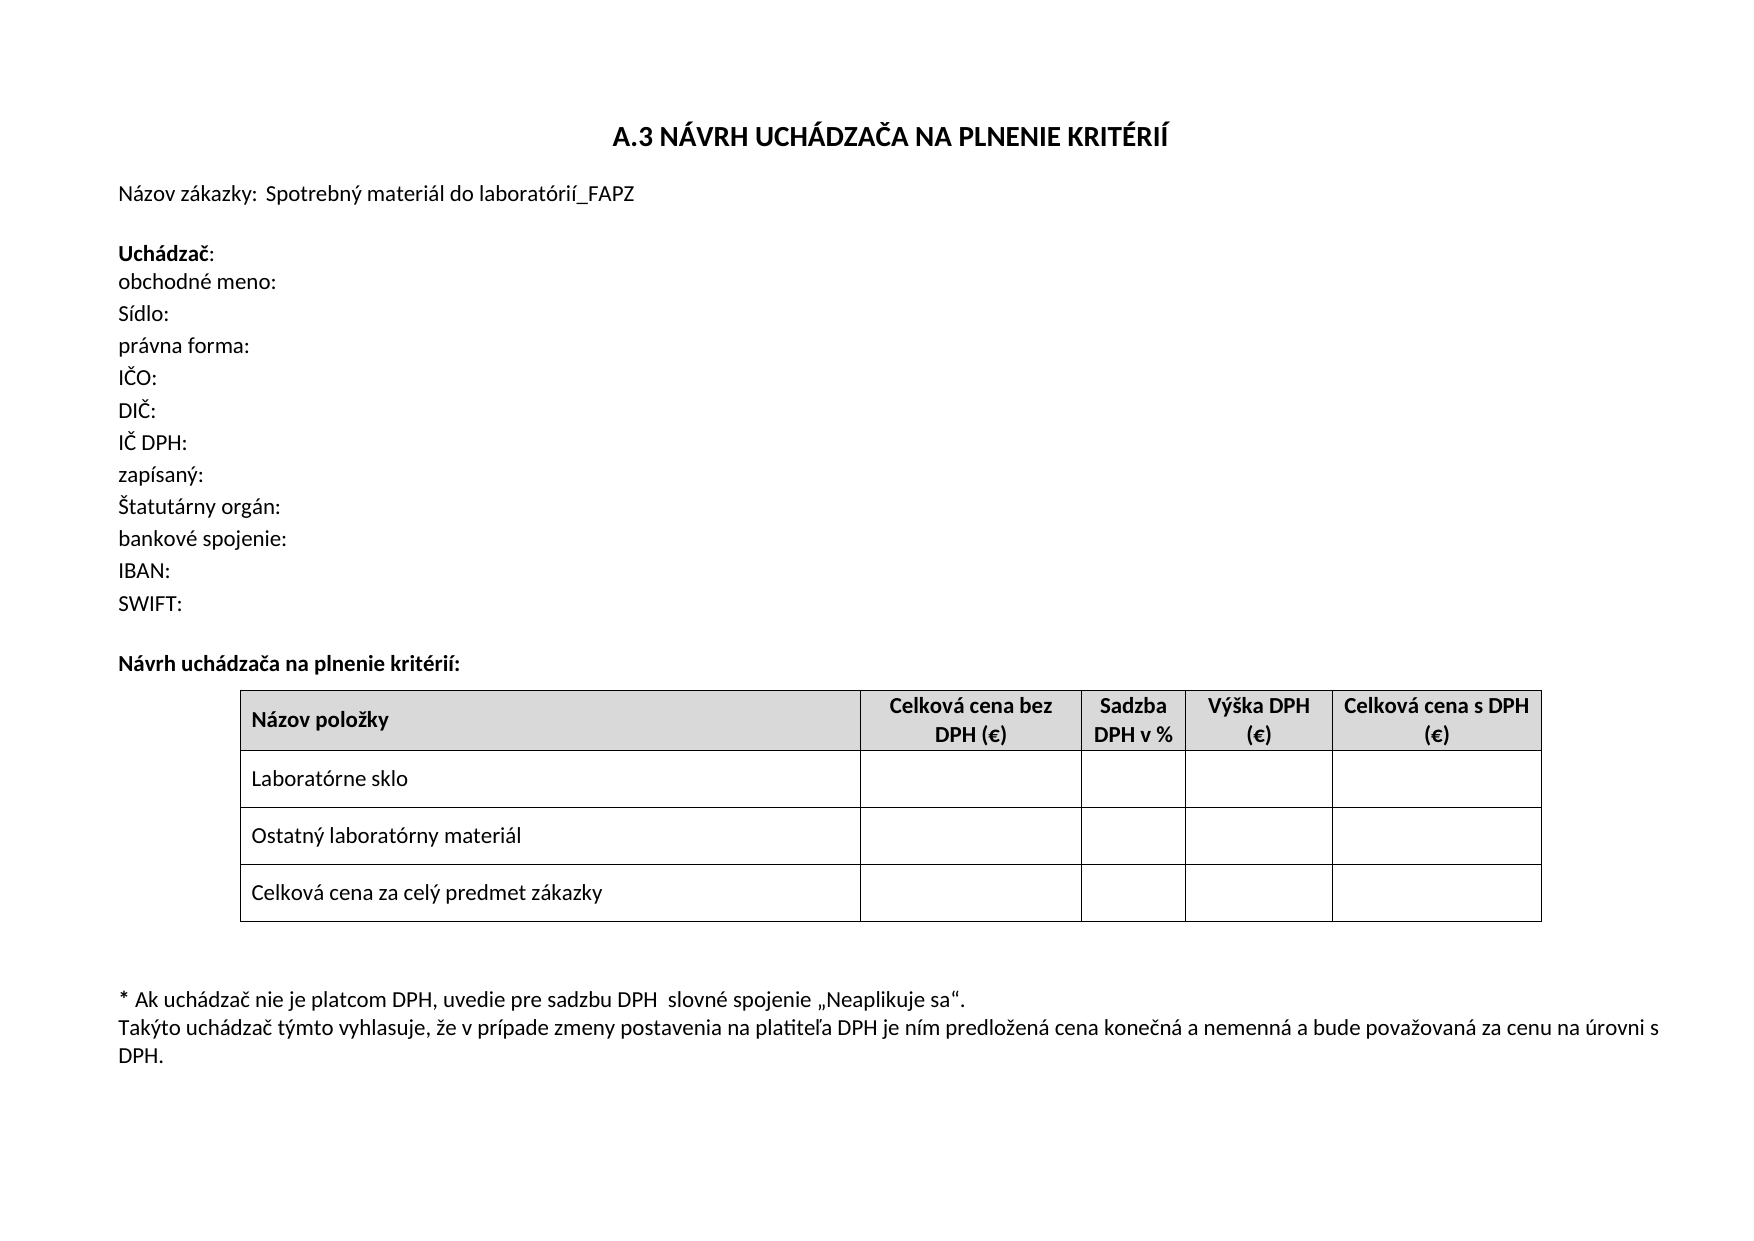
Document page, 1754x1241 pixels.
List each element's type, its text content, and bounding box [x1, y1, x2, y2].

table_cell [1082, 865, 1185, 921]
table_cell [1186, 751, 1332, 807]
text právna forma: [118, 331, 1663, 359]
text zapísaný: [118, 460, 1663, 488]
table_header Sadzba DPH v % [1082, 691, 1185, 750]
table_header Celková cena bez DPH (€) [861, 691, 1081, 750]
table_cell [1333, 751, 1541, 807]
text A.3 Návrh uchádzača na plnenie kritérií [118, 118, 1663, 154]
text IBAN: [118, 557, 1663, 585]
table_cell Ostatný laboratórny materiál [241, 808, 860, 864]
text * Ak uchádzač nie je platcom DPH, uvedie pre sadzbu DPH slovné spojenie „Neaplikuje sa“. [118, 985, 1663, 1013]
text Návrh uchádzača na plnenie kritérií: [118, 649, 1663, 677]
text Uchádzač: [118, 239, 1663, 267]
table_cell [1186, 865, 1332, 921]
table_header Celková cena s DPH (€) [1333, 691, 1541, 750]
text SWIFT: [118, 589, 1663, 617]
table_cell [1333, 865, 1541, 921]
text Štatutárny orgán: [118, 492, 1663, 520]
table_cell Laboratórne sklo [241, 751, 860, 807]
table_cell [861, 808, 1081, 864]
text Sídlo: [118, 299, 1663, 327]
table_header Výška DPH (€) [1186, 691, 1332, 750]
text obchodné meno: [118, 267, 1663, 295]
table_cell [861, 865, 1081, 921]
table_cell [861, 751, 1081, 807]
text Názov zákazky: Spotrebný materiál do laboratórií_FAPZ [118, 179, 1663, 207]
text bankové spojenie: [118, 524, 1663, 552]
text IČO: [118, 363, 1663, 392]
table_cell [1186, 808, 1332, 864]
table_header Názov položky [241, 691, 860, 750]
table_cell [1333, 808, 1541, 864]
table_cell [1082, 751, 1185, 807]
text DIČ: [118, 396, 1663, 424]
list Takýto uchádzač týmto vyhlasuje, že v prípade zmeny postavenia na platiteľa DPH je ním predložená cena konečná a nemenná a bude považovaná za cenu na úrovni s DPH. [118, 1013, 1663, 1069]
table_cell [1082, 808, 1185, 864]
text IČ DPH: [118, 428, 1663, 456]
table_cell Celková cena za celý predmet zákazky [241, 865, 860, 921]
